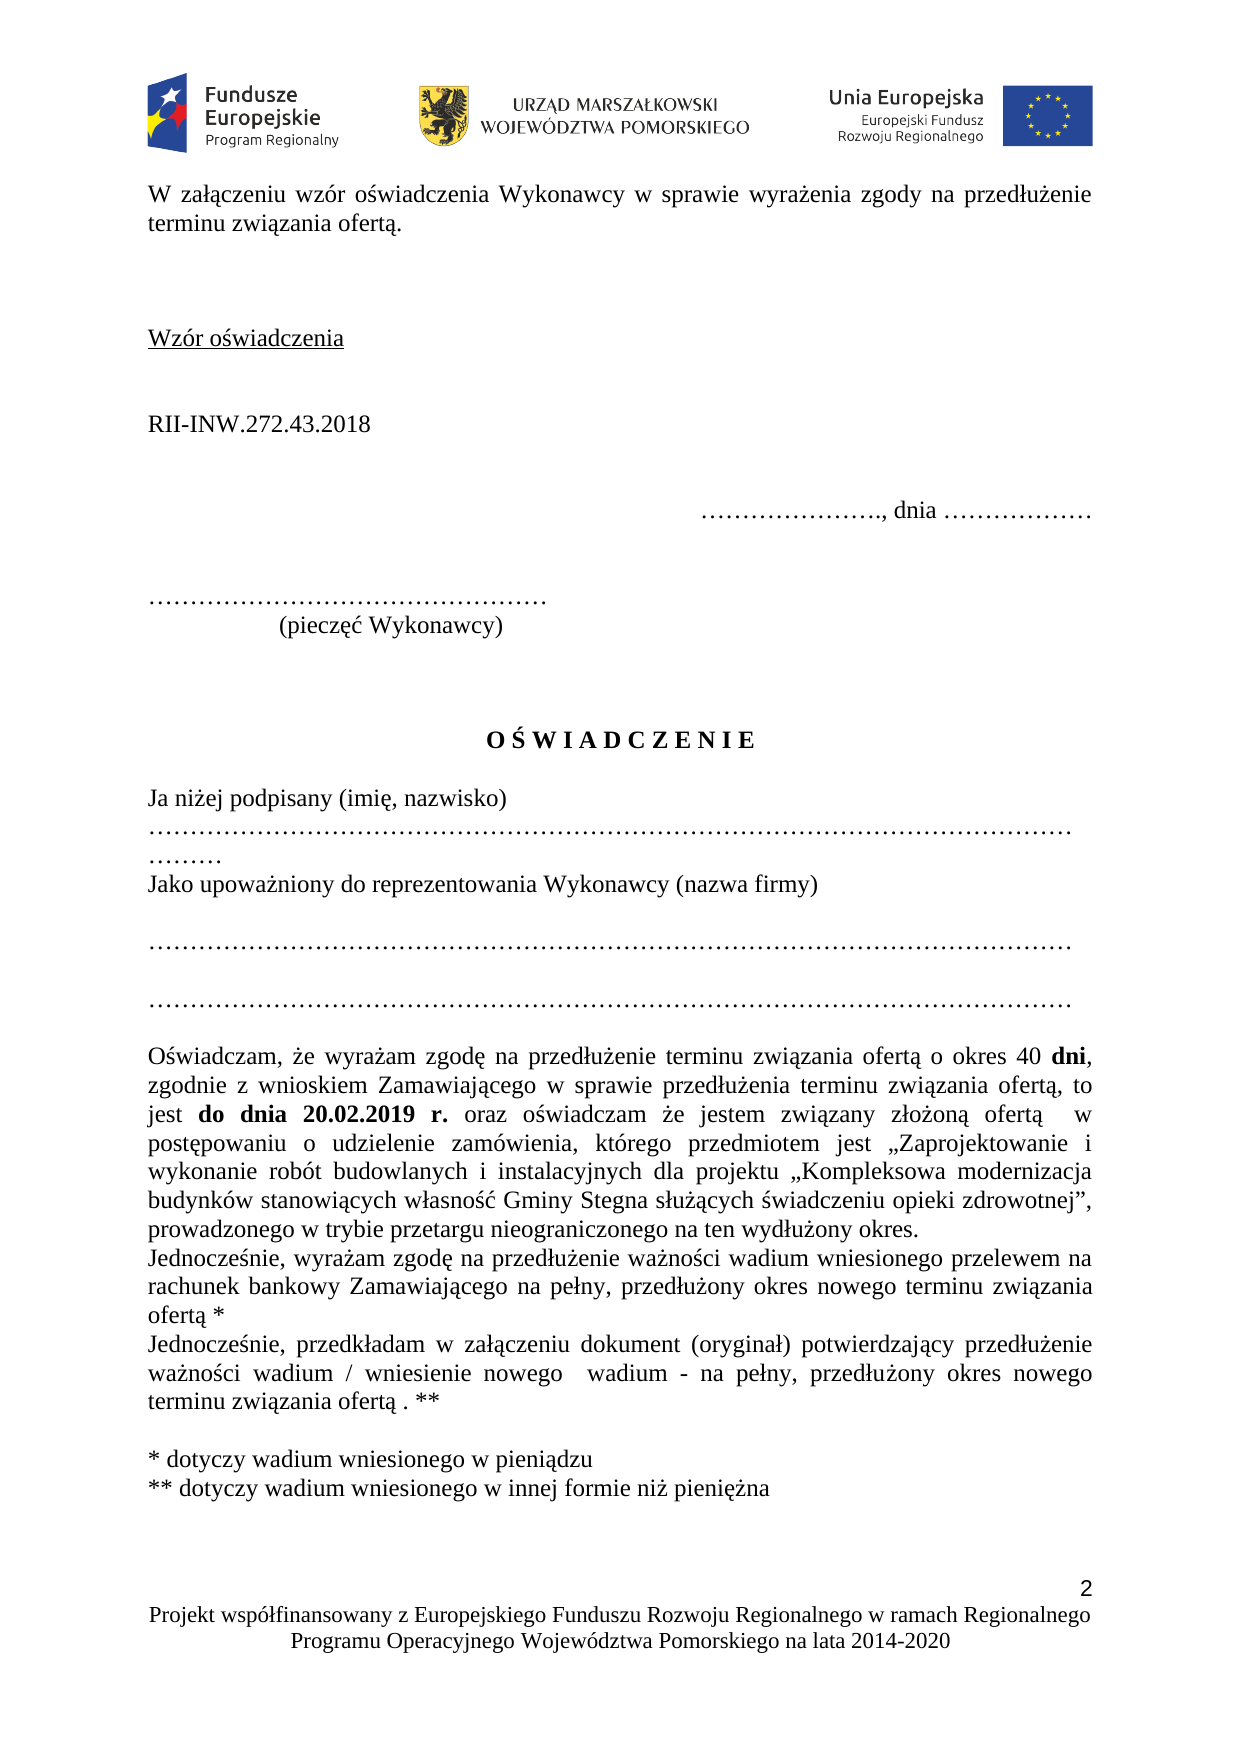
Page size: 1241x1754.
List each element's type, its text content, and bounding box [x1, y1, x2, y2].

text RII-INW.272.43.2018 [148, 409, 1093, 438]
text Jednocześnie, wyrażam zgodę na przedłużenie ważności wadium wniesionego przelewem na rachunek bankowy Zamawiającego na pełny, przedłużony okres nowego terminu związania ofertą * [148, 1243, 1093, 1329]
text Jednocześnie, przedkładam w załączeniu dokument (oryginał) potwierdzający przedłużenie ważności wadium / wniesienie nowego wadium - na pełny, przedłużony okres nowego terminu związania ofertą . ** [148, 1329, 1093, 1415]
text (pieczęć Wykonawcy) [148, 610, 1093, 639]
text W załączeniu wzór oświadczenia Wykonawcy w sprawie wyrażenia zgody na przedłużenie terminu związania ofertą. [148, 179, 1093, 236]
text Wzór oświadczenia [148, 323, 1093, 351]
text …………………., dnia ……………… [148, 495, 1093, 524]
text ………………………………………… [148, 581, 1093, 610]
text Oświadczam, że wyrażam zgodę na przedłużenie terminu związania ofertą o okres 40 dni, zgodnie z wnioskiem Zamawiającego w sprawie przedłużenia terminu związania ofertą, to jest do dnia 20.02.2019 r. oraz oświadczam że jestem związany złożoną ofertą w postępowaniu o udzielenie zamówienia, którego przedmiotem jest „Zaprojektowanie i wykonanie robót budowlanych i instalacyjnych dla projektu „Kompleksowa modernizacja budynków stanowiących własność Gminy Stegna służących świadczeniu opieki zdrowotnej”, prowadzonego w trybie przetargu nieograniczonego na ten wydłużony okres. [148, 1041, 1093, 1243]
text O Ś W I A D C Z E N I E [148, 725, 1093, 754]
picture [147, 73, 1093, 153]
text ………………………………………………………………………………………………… [148, 926, 1093, 955]
text Jako upoważniony do reprezentowania Wykonawcy (nazwa firmy) [148, 869, 1093, 898]
text * dotyczy wadium wniesionego w pieniądzu [148, 1444, 1093, 1473]
text Ja niżej podpisany (imię, nazwisko) [148, 783, 1093, 811]
text ………………………………………………………………………………………………… [148, 984, 1093, 1013]
text ** dotyczy wadium wniesionego w innej formie niż pieniężna [148, 1473, 1093, 1501]
text ………………………………………………………………………………………………………… [148, 811, 1093, 869]
